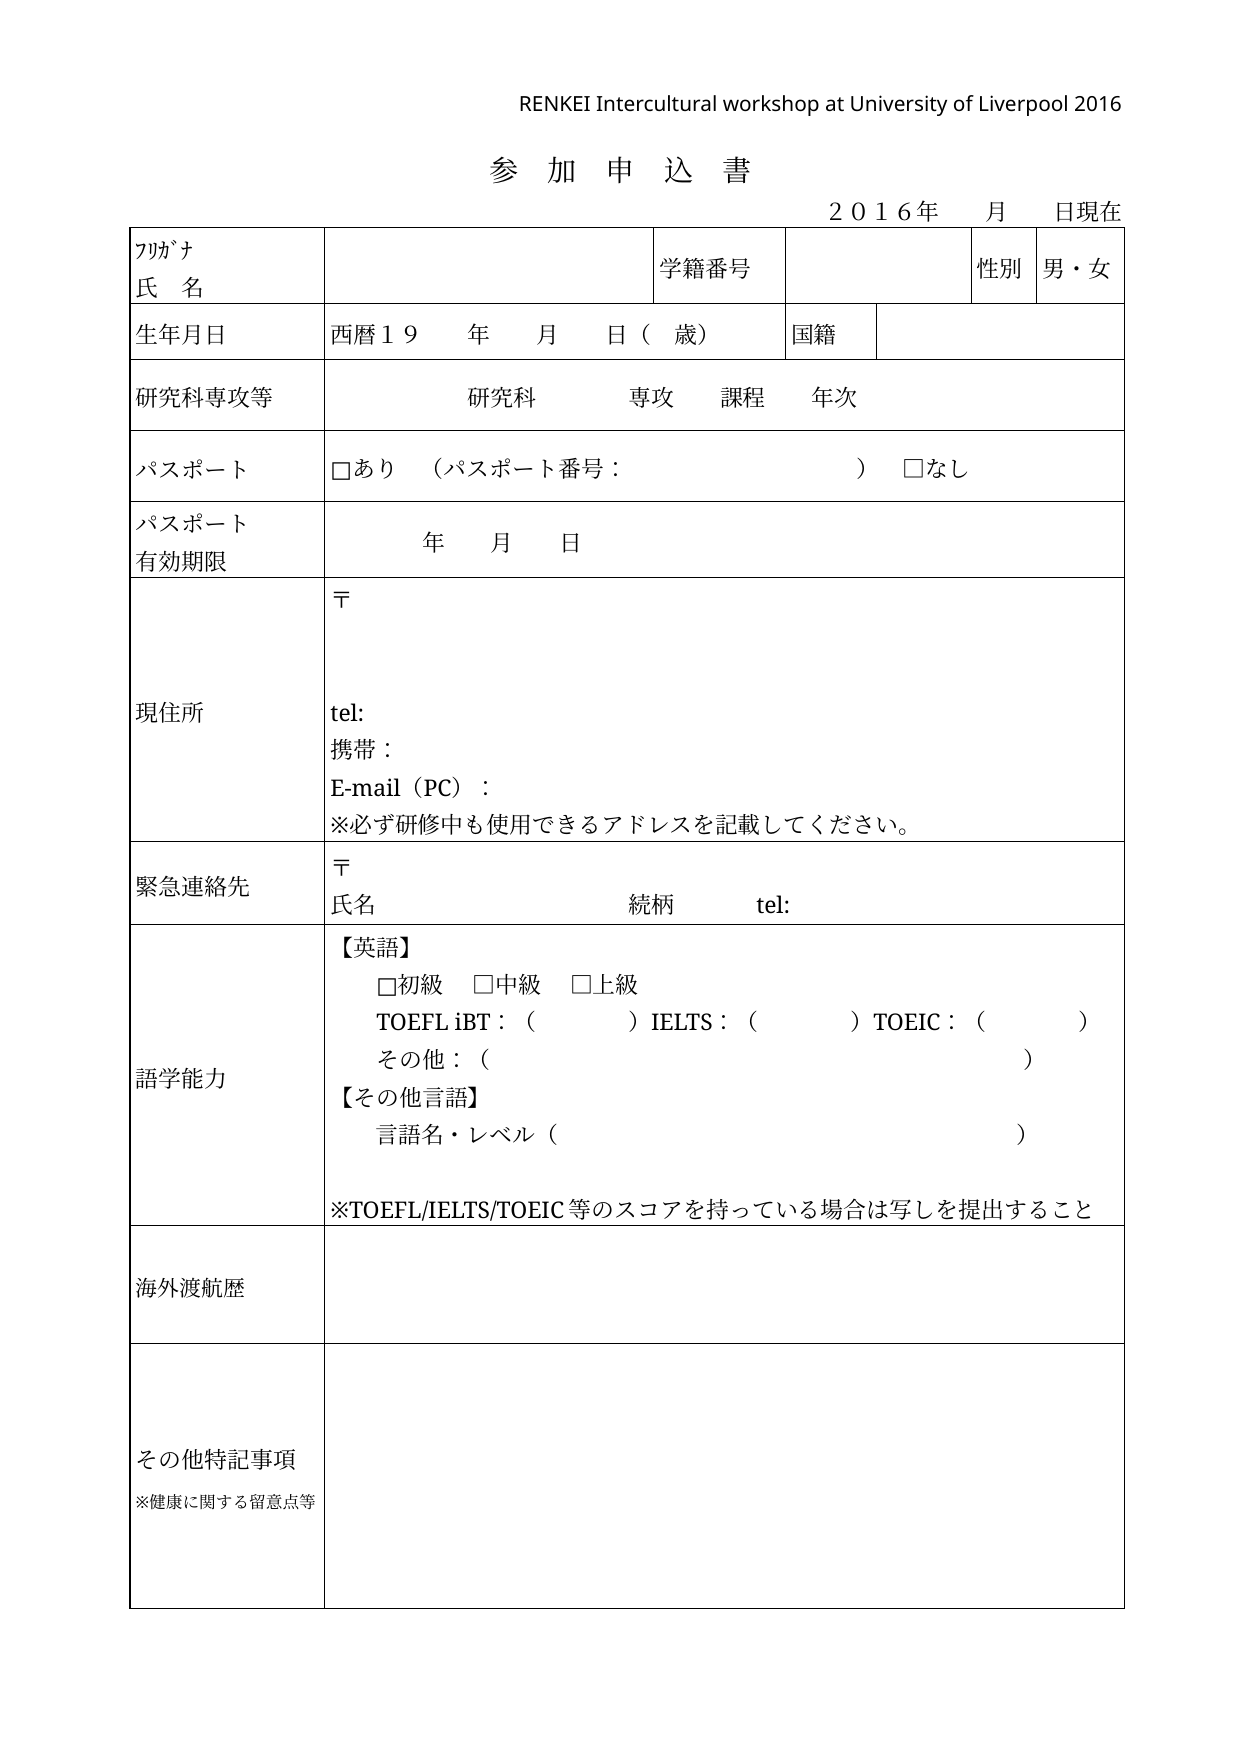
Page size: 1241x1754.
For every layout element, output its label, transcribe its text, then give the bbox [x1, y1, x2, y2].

table_cell 【英語】 □初級 □中級 □上級 TOEFL iBT：（ ）IELTS：（ ）TOEIC：（ ） その他：（ ） 【その他言語】 言語名・レベル（ ） ※TOEFL/IELTS/TOEIC等のスコアを持っている場合は写しを提出すること [325, 925, 1124, 1225]
table_cell [325, 1226, 1124, 1342]
table_cell 海外渡航歴 [131, 1226, 324, 1342]
table_cell 西暦１９ 年 月 日（ 歳） [325, 304, 785, 359]
text ２０１６年 月 日現在 [118, 189, 1122, 227]
table_cell 生年月日 [131, 304, 324, 359]
table_cell その他特記事項 ※健康に関する留意点等 [131, 1344, 324, 1607]
table_cell 研究科専攻等 [131, 360, 324, 430]
table_cell 現住所 [131, 578, 324, 841]
table_cell 研究科 専攻 課程 年次 [325, 360, 1124, 430]
table_cell 年 月 日 [325, 502, 1124, 577]
table_cell [877, 304, 1124, 359]
table_cell 〒 tel: 携帯： E-mail（PC）： ※必ず研修中も使用できるアドレスを記載してください。 [325, 578, 1124, 841]
table_header [786, 228, 971, 303]
text 参 加 申 込 書 [118, 148, 1122, 189]
table_cell 語学能力 [131, 925, 324, 1225]
table_cell パスポート 有効期限 [131, 502, 324, 577]
table_cell 緊急連絡先 [131, 842, 324, 924]
table_cell 〒 氏名 続柄 tel: [325, 842, 1124, 924]
table_cell □あり （パスポート番号： ） □なし [325, 431, 1124, 501]
table_header 性別 [972, 228, 1036, 303]
table_cell [325, 1344, 1124, 1607]
table_cell 国籍 [786, 304, 876, 359]
table_header ﾌﾘｶﾞﾅ 氏 名 [131, 228, 324, 303]
table_header 男・女 [1037, 228, 1124, 303]
table_header [325, 228, 653, 303]
table_cell パスポート [131, 431, 324, 501]
table_header 学籍番号 [654, 228, 785, 303]
